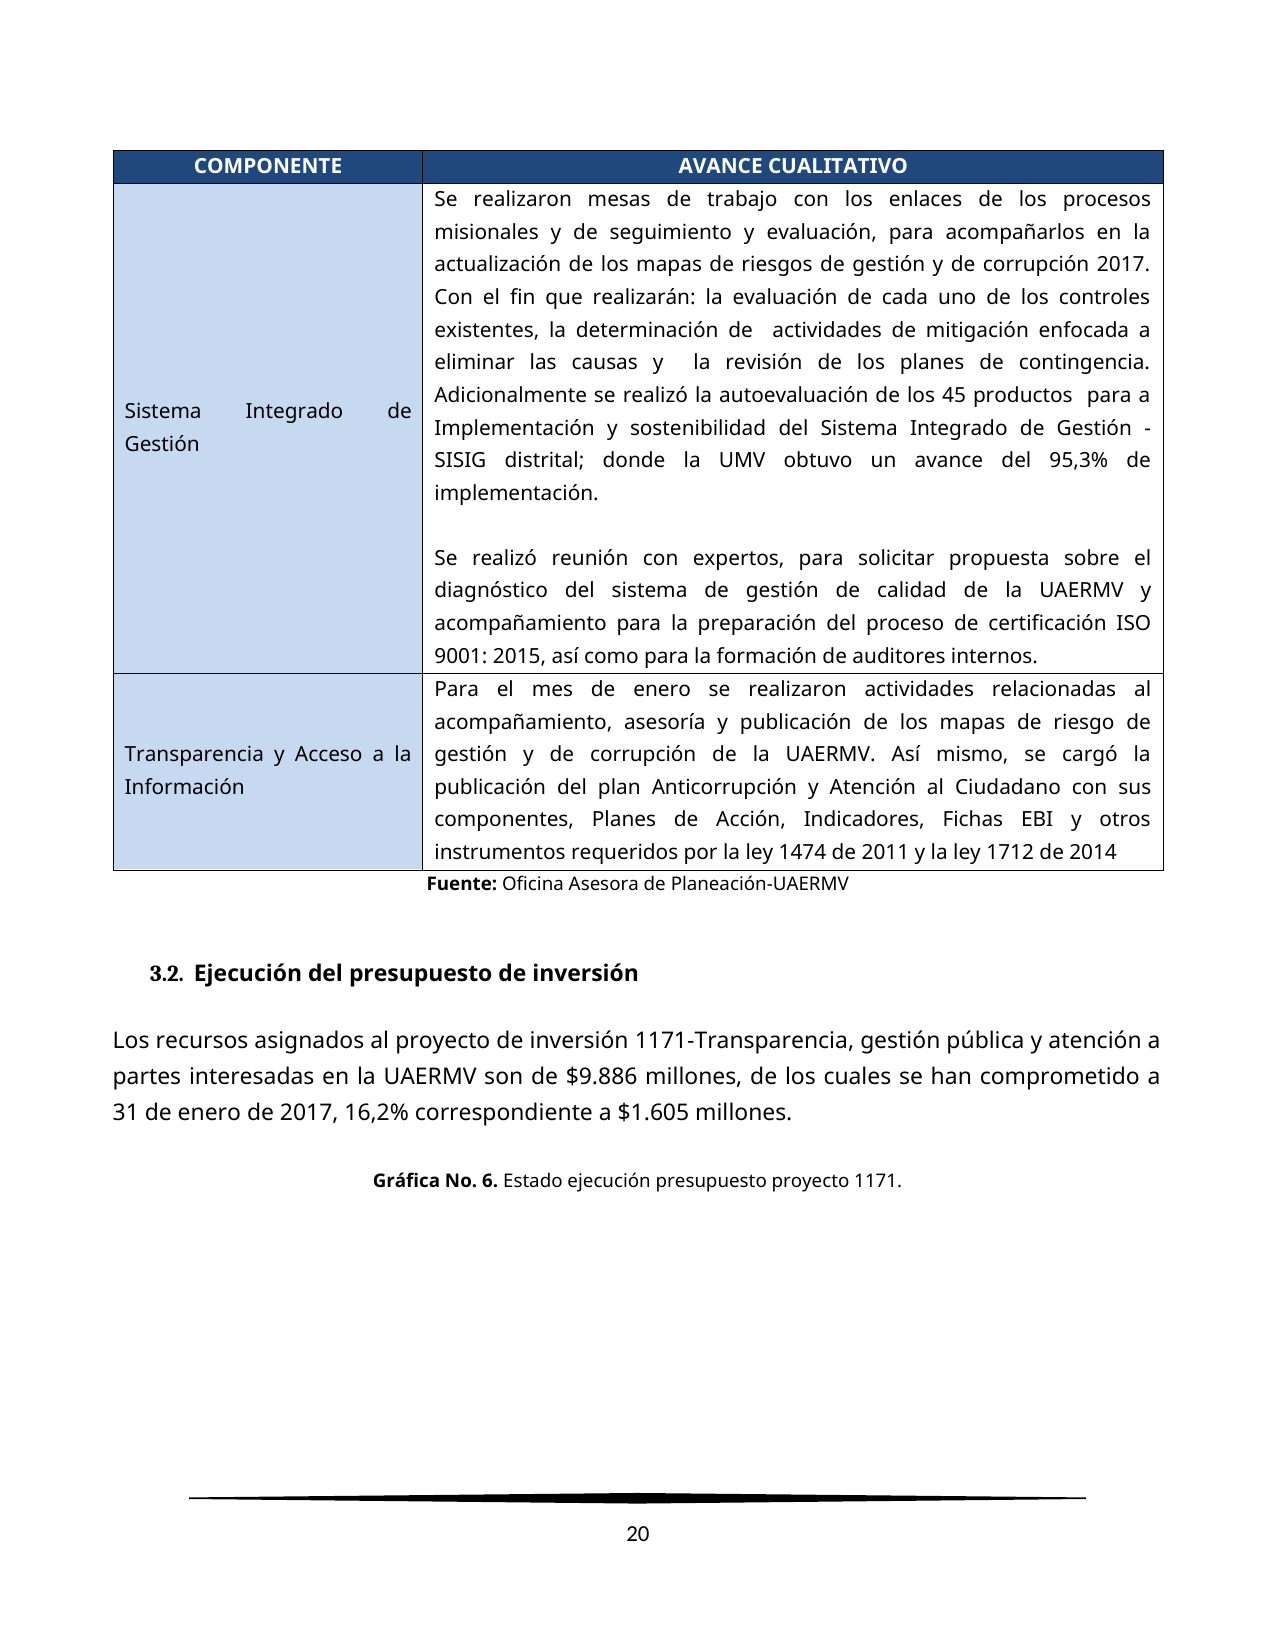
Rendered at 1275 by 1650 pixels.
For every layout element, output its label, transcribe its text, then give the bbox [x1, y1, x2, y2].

table_cell Se realizaron mesas de trabajo con los enlaces de los procesos misionales y de seguimiento y evaluación, para acompañarlos en la actualización de los mapas de riesgos de gestión y de corrupción 2017. Con el fin que realizarán: la evaluación de cada uno de los controles existentes, la determinación de actividades de mitigación enfocada a eliminar las causas y la revisión de los planes de contingencia. Adicionalmente se realizó la autoevaluación de los 45 productos para a Implementación y sostenibilidad del Sistema Integrado de Gestión - SISIG distrital; donde la UMV obtuvo un avance del 95,3% de implementación. Se realizó reunión con expertos, para solicitar propuesta sobre el diagnóstico del sistema de gestión de calidad de la UAERMV y acompañamiento para la preparación del proceso de certificación ISO 9001: 2015, así como para la formación de auditores internos. [423, 184, 1163, 673]
table_header COMPONENTE [114, 151, 422, 183]
table_cell Sistema Integrado de Gestión [114, 184, 422, 673]
subtitle Ejecución del presupuesto de inversión [150, 957, 1162, 988]
table_cell Transparencia y Acceso a la Información [114, 674, 422, 869]
text Los recursos asignados al proyecto de inversión 1171-Transparencia, gestión pública y atención a partes interesadas en la UAERMV son de $9.886 millones, de los cuales se han comprometido a 31 de enero de 2017, 16,2% correspondiente a $1.605 millones. [112, 1024, 1162, 1127]
table_header AVANCE CUALITATIVO [423, 151, 1163, 183]
text Fuente: Oficina Asesora de Planeación-UAERMV [112, 871, 1162, 896]
table_cell Para el mes de enero se realizaron actividades relacionadas al acompañamiento, asesoría y publicación de los mapas de riesgo de gestión y de corrupción de la UAERMV. Así mismo, se cargó la publicación del plan Anticorrupción y Atención al Ciudadano con sus componentes, Planes de Acción, Indicadores, Fichas EBI y otros instrumentos requeridos por la ley 1474 de 2011 y la ley 1712 de 2014 [423, 674, 1163, 869]
text Gráfica No. 6. Estado ejecución presupuesto proyecto 1171. [112, 1167, 1162, 1193]
